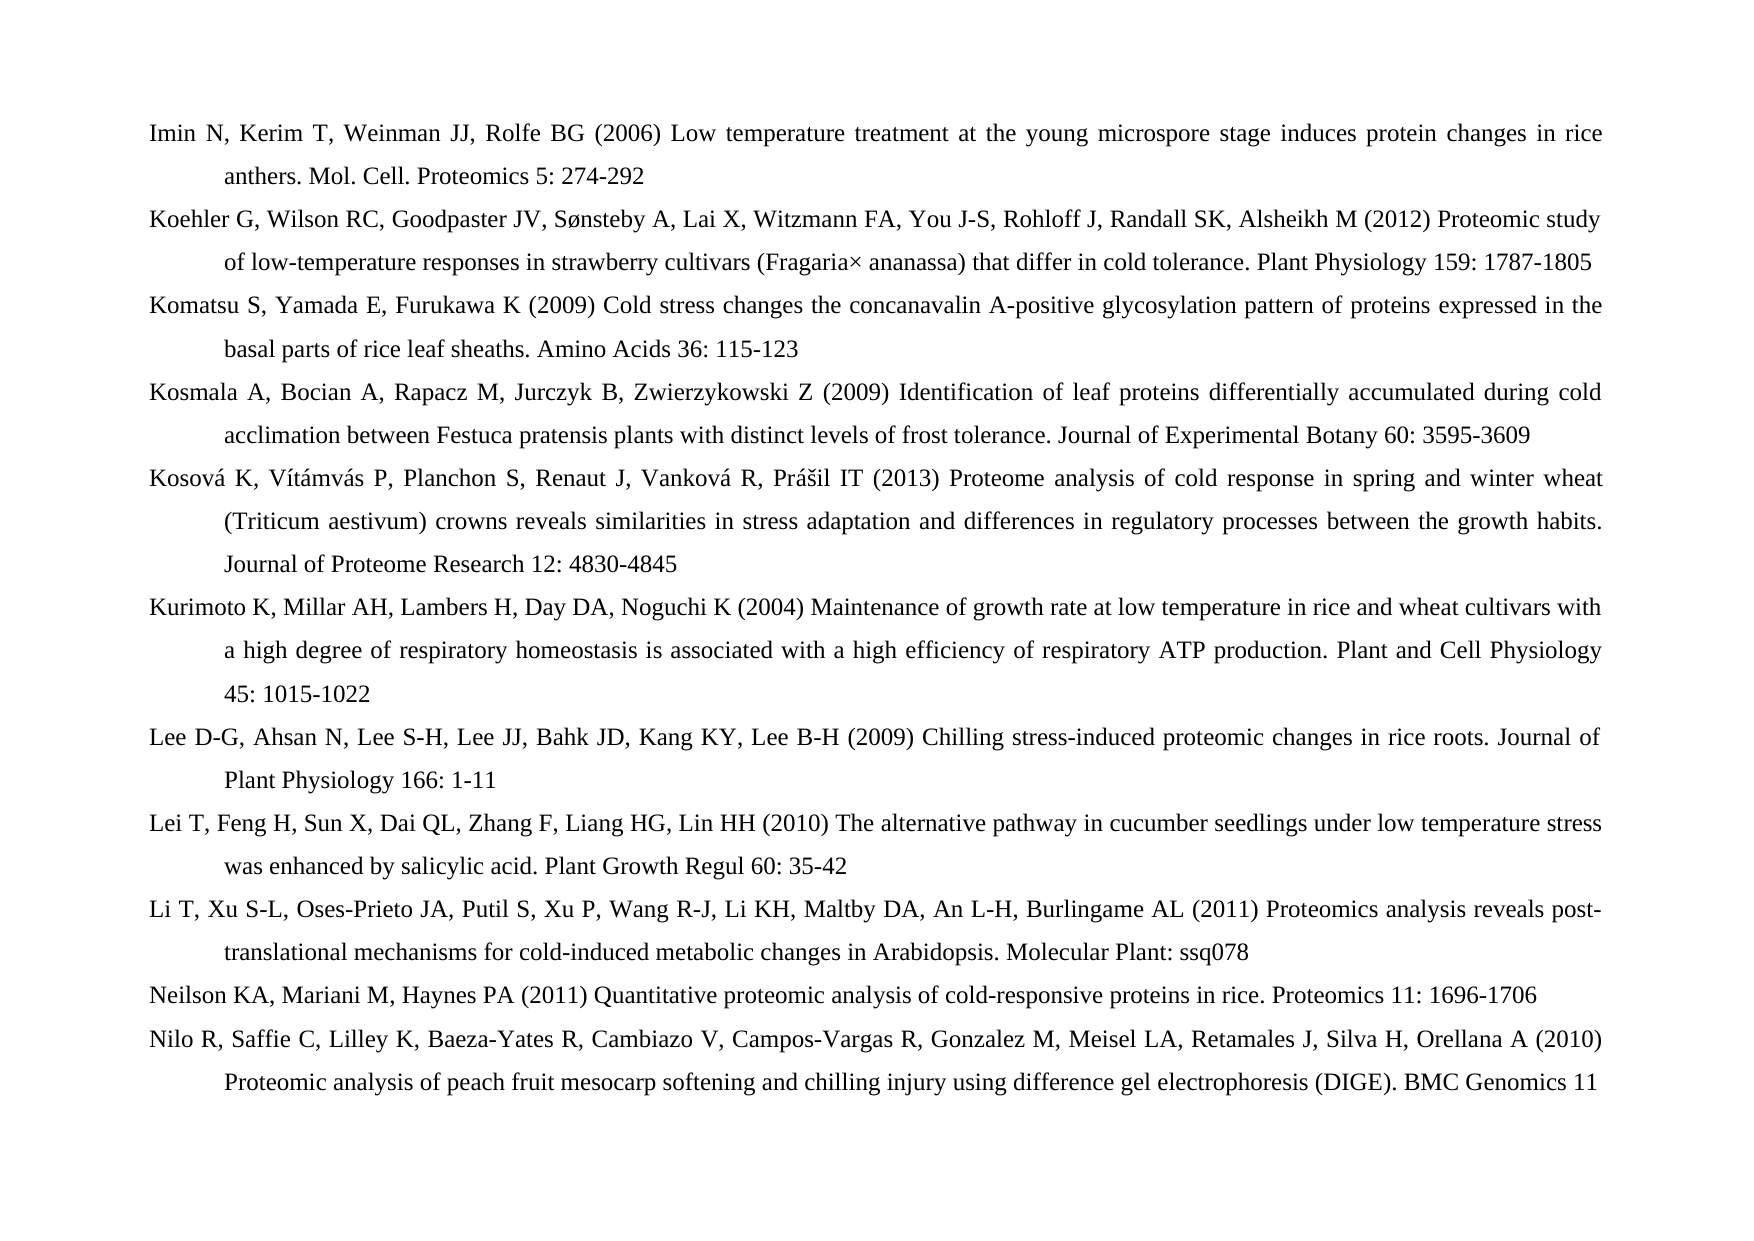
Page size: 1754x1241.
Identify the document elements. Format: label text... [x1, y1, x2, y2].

text Kurimoto K, Millar AH, Lambers H, Day DA, Noguchi K (2004) Maintenance of growth rate at low temperature in rice and wheat cultivars with a high degree of respiratory homeostasis is associated with a high efficiency of respiratory ATP production. Plant and Cell Physiology 45: 1015-1022 [149, 592, 1604, 707]
text Neilson KA, Mariani M, Haynes PA (2011) Quantitative proteomic analysis of cold-responsive proteins in rice. Proteomics 11: 1696-1706 [149, 981, 1604, 1009]
text Kosmala A, Bocian A, Rapacz M, Jurczyk B, Zwierzykowski Z (2009) Identification of leaf proteins differentially accumulated during cold acclimation between Festuca pratensis plants with distinct levels of frost tolerance. Journal of Experimental Botany 60: 3595-3609 [149, 377, 1604, 449]
text Lee D-G, Ahsan N, Lee S-H, Lee JJ, Bahk JD, Kang KY, Lee B-H (2009) Chilling stress-induced proteomic changes in rice roots. Journal of Plant Physiology 166: 1-11 [149, 722, 1604, 794]
text Lei T, Feng H, Sun X, Dai QL, Zhang F, Liang HG, Lin HH (2010) The alternative pathway in cucumber seedlings under low temperature stress was enhanced by salicylic acid. Plant Growth Regul 60: 35-42 [149, 808, 1604, 880]
text Imin N, Kerim T, Weinman JJ, Rolfe BG (2006) Low temperature treatment at the young microspore stage induces protein changes in rice anthers. Mol. Cell. Proteomics 5: 274-292 [149, 118, 1604, 190]
text Li T, Xu S-L, Oses-Prieto JA, Putil S, Xu P, Wang R-J, Li KH, Maltby DA, An L-H, Burlingame AL (2011) Proteomics analysis reveals post-translational mechanisms for cold-induced metabolic changes in Arabidopsis. Molecular Plant: ssq078 [149, 894, 1604, 966]
text Kosová K, Vítámvás P, Planchon S, Renaut J, Vanková R, Prášil IT (2013) Proteome analysis of cold response in spring and winter wheat (Triticum aestivum) crowns reveals similarities in stress adaptation and differences in regulatory processes between the growth habits. Journal of Proteome Research 12: 4830-4845 [149, 463, 1604, 578]
text Komatsu S, Yamada E, Furukawa K (2009) Cold stress changes the concanavalin A-positive glycosylation pattern of proteins expressed in the basal parts of rice leaf sheaths. Amino Acids 36: 115-123 [149, 291, 1604, 362]
text Koehler G, Wilson RC, Goodpaster JV, Sønsteby A, Lai X, Witzmann FA, You J-S, Rohloff J, Randall SK, Alsheikh M (2012) Proteomic study of low-temperature responses in strawberry cultivars (Fragaria× ananassa) that differ in cold tolerance. Plant Physiology 159: 1787-1805 [149, 204, 1604, 276]
text Nilo R, Saffie C, Lilley K, Baeza-Yates R, Cambiazo V, Campos-Vargas R, Gonzalez M, Meisel LA, Retamales J, Silva H, Orellana A (2010) Proteomic analysis of peach fruit mesocarp softening and chilling injury using difference gel electrophoresis (DIGE). BMC Genomics 11 [149, 1024, 1604, 1096]
